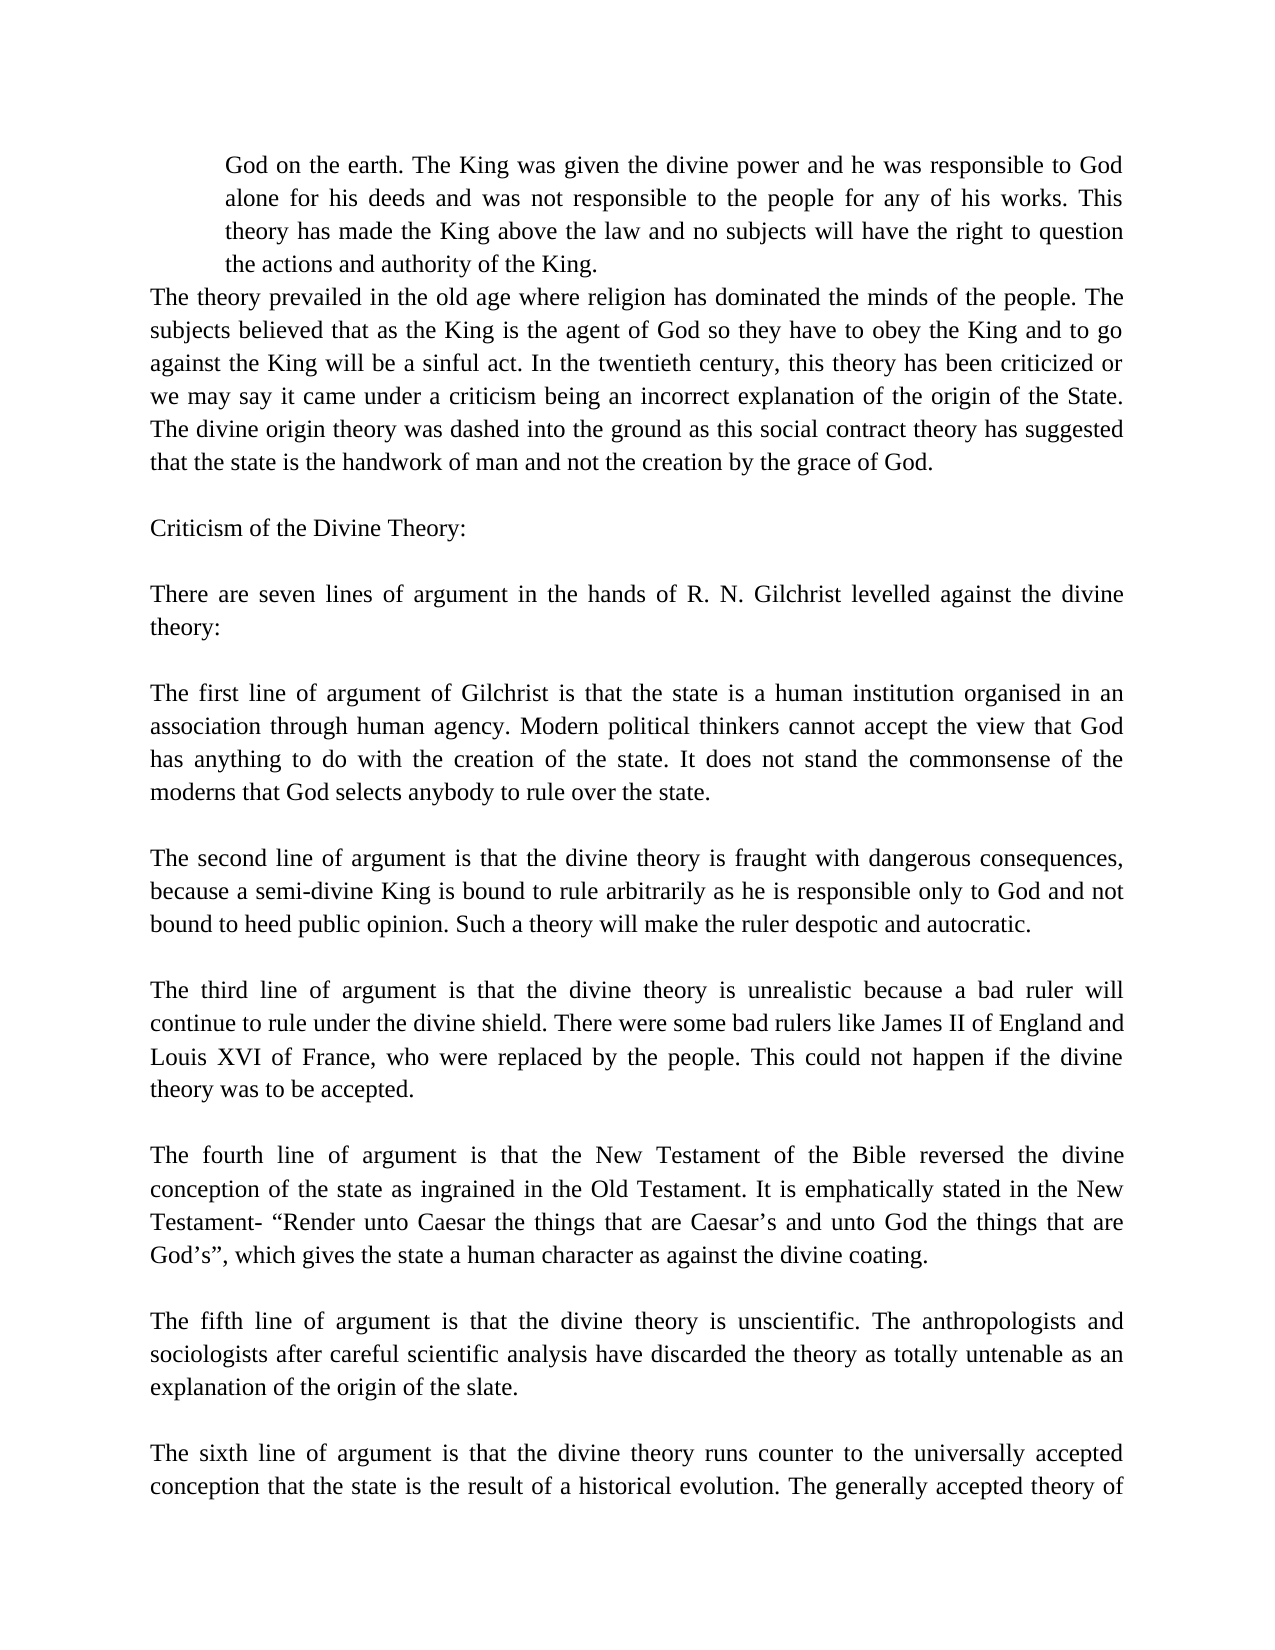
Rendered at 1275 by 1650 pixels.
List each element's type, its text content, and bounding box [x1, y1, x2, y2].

text The second line of argument is that the divine theory is fraught with dangerous consequences, because a semi-divine King is bound to rule arbitrarily as he is responsible only to God and not bound to heed public opinion. Such a theory will make the ruler despotic and autocratic. [150, 843, 1125, 938]
text There are seven lines of argument in the hands of R. N. Gilchrist levelled against the divine theory: [150, 579, 1125, 641]
text The first line of argument of Gilchrist is that the state is a human institution organised in an association through human agency. Modern political thinkers cannot accept the view that God has anything to do with the creation of the state. It does not stand the commonsense of the moderns that God selects anybody to rule over the state. [150, 678, 1125, 806]
text The theory prevailed in the old age where religion has dominated the minds of the people. The subjects believed that as the King is the agent of God so they have to obey the King and to go against the King will be a sinful act. In the twentieth century, this theory has been criticized or we may say it came under a criticism being an incorrect explanation of the origin of the State. The divine origin theory was dashed into the ground as this social contract theory has suggested that the state is the handwork of man and not the creation by the grace of God. [150, 282, 1125, 476]
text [150, 1438, 1125, 1499]
text The fifth line of argument is that the divine theory is unscientific. The anthropologists and sociologists after careful scientific analysis have discarded the theory as totally untenable as an explanation of the origin of the slate. [150, 1306, 1125, 1401]
text The fourth line of argument is that the New Testament of the Bible reversed the divine conception of the state as ingrained in the Old Testament. It is emphatically stated in the New Testament- “Render unto Caesar the things that are Caesar’s and unto God the things that are God’s”, which gives the state a human character as against the divine coating. [150, 1141, 1125, 1268]
text Criticism of the Divine Theory: [150, 513, 1125, 542]
text The third line of argument is that the divine theory is unrealistic because a bad ruler will continue to rule under the divine shield. There were some bad rulers like James II of England and Louis XVI of France, who were replaced by the people. This could not happen if the divine theory was to be accepted. [150, 976, 1125, 1103]
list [187, 150, 1125, 278]
